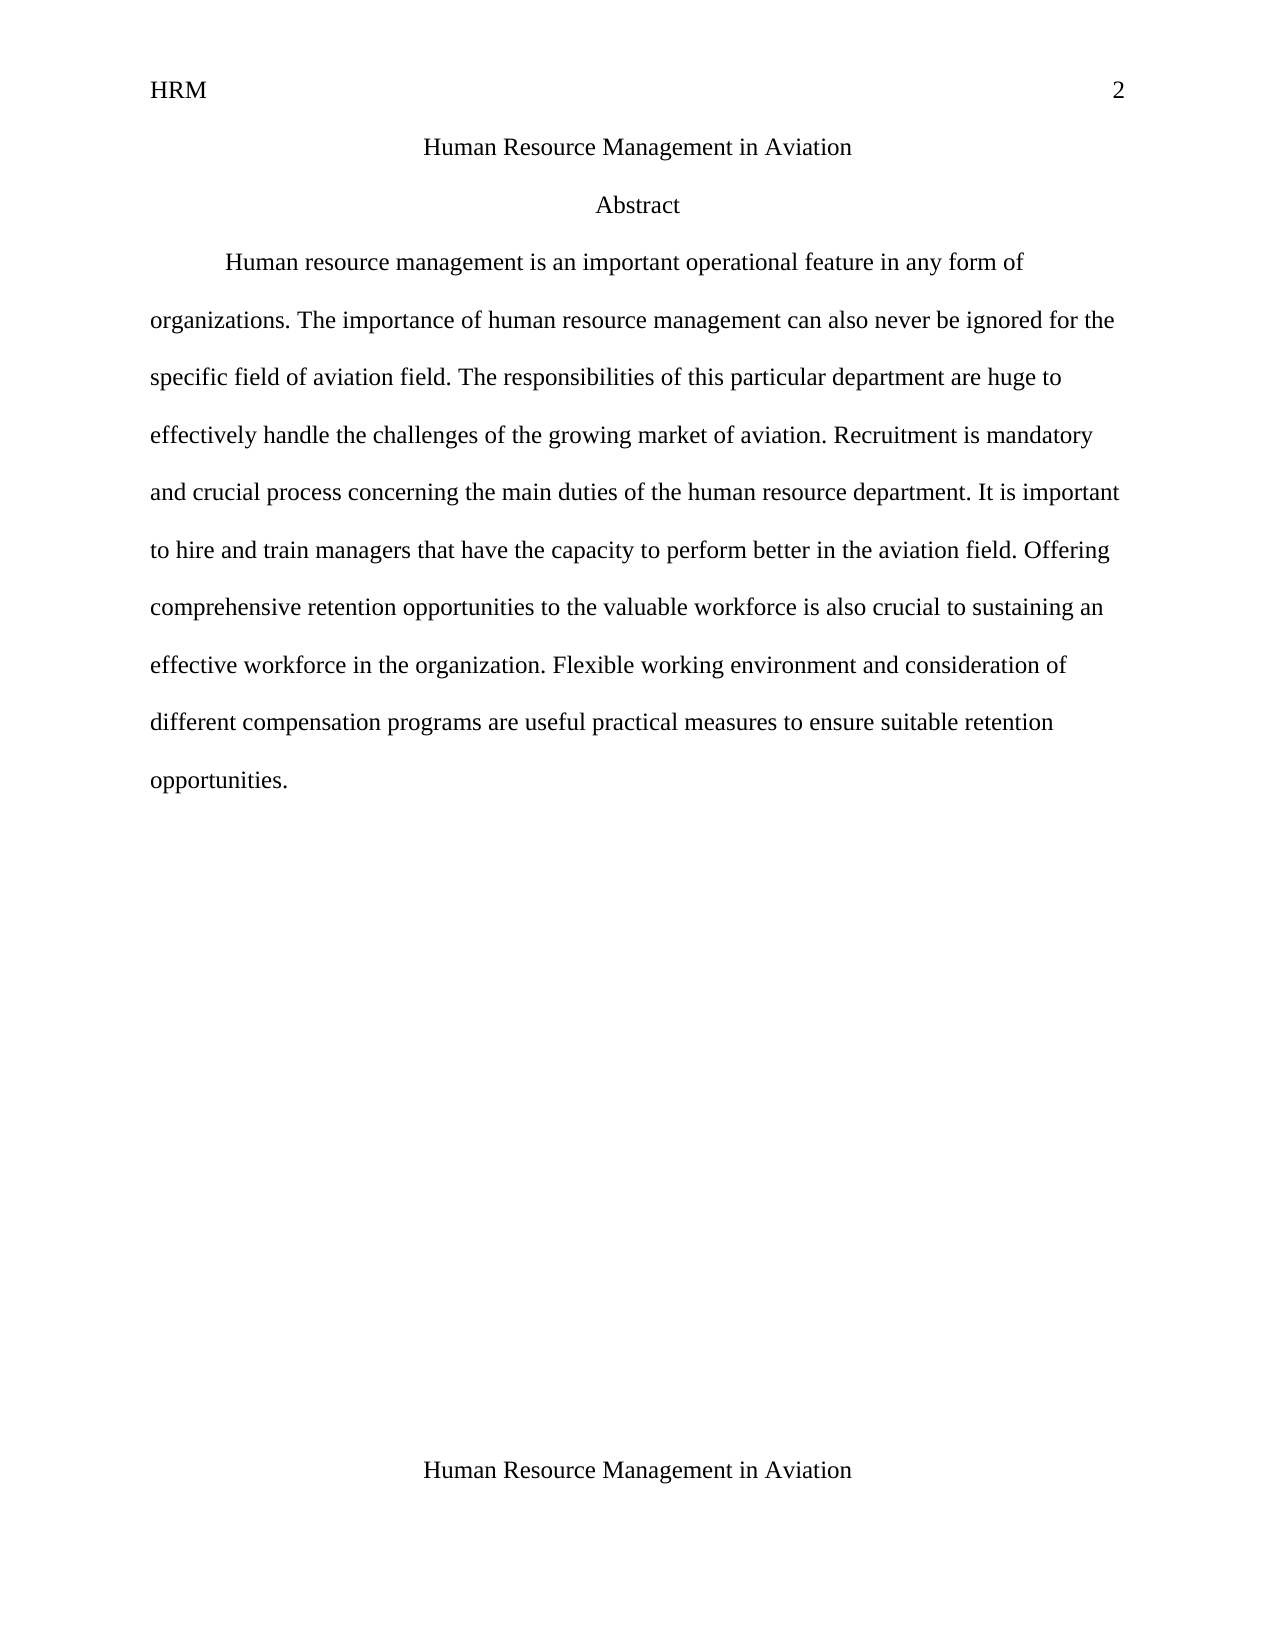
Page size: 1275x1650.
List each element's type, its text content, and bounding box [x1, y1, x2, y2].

text Human Resource Management in Aviation [150, 1455, 1125, 1484]
text Human Resource Management in Aviation [150, 132, 1125, 161]
text Human resource management is an important operational feature in any form of organizations. The importance of human resource management can also never be ignored for the specific field of aviation field. The responsibilities of this particular department are huge to effectively handle the challenges of the growing market of aviation. Recruitment is mandatory and crucial process concerning the main duties of the human resource department. It is important to hire and train managers that have the capacity to perform better in the aviation field. Offering comprehensive retention opportunities to the valuable workforce is also crucial to sustaining an effective workforce in the organization. Flexible working environment and consideration of different compensation programs are useful practical measures to ensure suitable retention opportunities. [150, 247, 1125, 794]
text Abstract [150, 190, 1125, 219]
